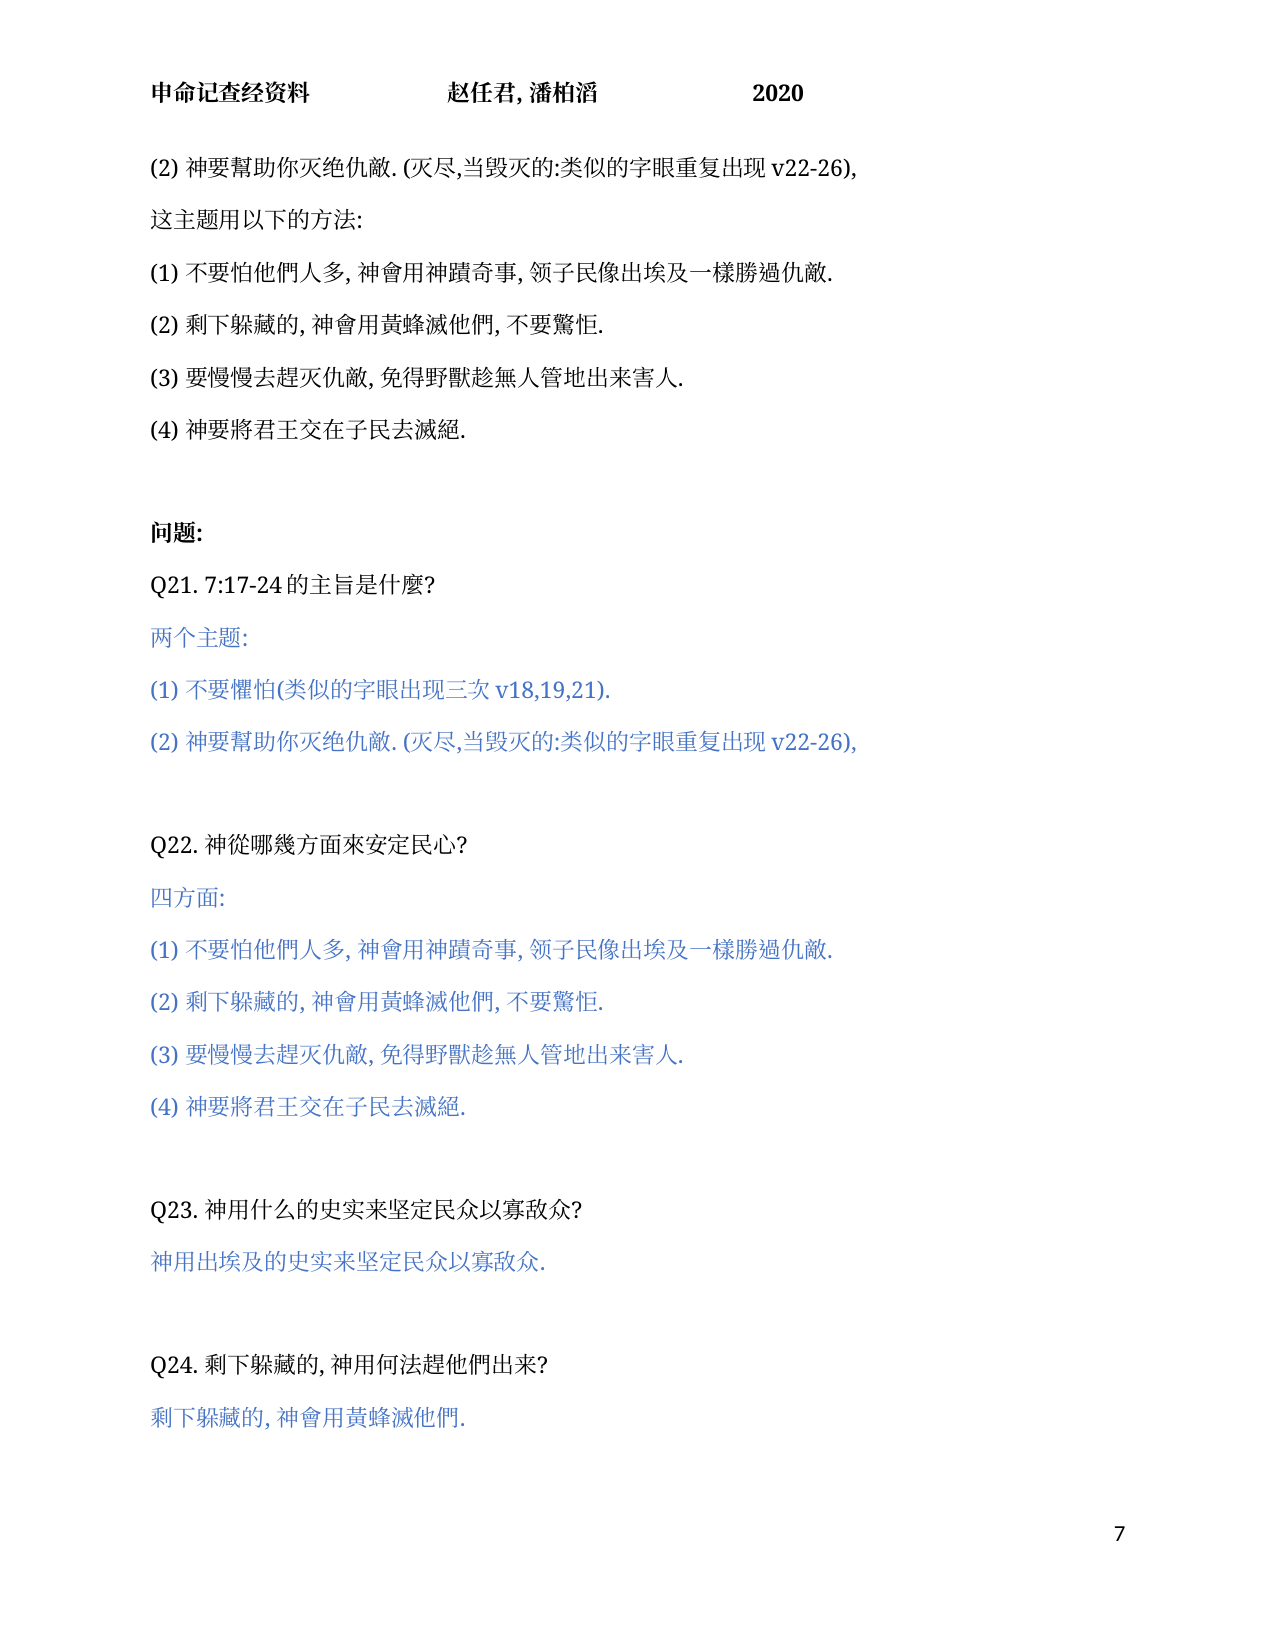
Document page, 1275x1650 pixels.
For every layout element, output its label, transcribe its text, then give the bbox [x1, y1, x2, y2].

text (2) 神要幫助你灭绝仇敵. (灭尽,当毁灭的:类似的字眼重复出现v22-26), [150, 724, 1125, 757]
text (2) 神要幫助你灭绝仇敵. (灭尽,当毁灭的:类似的字眼重复出现v22-26), [150, 150, 1125, 183]
text 剩下躲藏的, 神會用黃蜂滅他們. [150, 1399, 1125, 1433]
text (1) 不要怕他們人多, 神會用神蹟奇事, 领子民像出埃及一樣勝過仇敵. [150, 255, 1125, 288]
text Q21. 7:17-24的主旨是什麼? [150, 567, 1125, 600]
text (4) 神要將君王交在子民去滅絕. [150, 1089, 1125, 1122]
text Q22. 神從哪幾方面來安定民心? [150, 827, 1125, 860]
text (3) 要慢慢去趕灭仇敵, 免得野獸趁無人管地出来害人. [150, 359, 1125, 393]
text (3) 要慢慢去趕灭仇敵, 免得野獸趁無人管地出来害人. [150, 1037, 1125, 1070]
text 问题: [150, 515, 1125, 548]
text 这主题用以下的方法: [150, 202, 1125, 236]
text (4) 神要將君王交在子民去滅絕. [150, 412, 1125, 445]
text 两个主题: [150, 619, 1125, 653]
text 四方面: [150, 879, 1125, 913]
text (1) 不要懼怕(类似的字眼出现三次v18,19,21). [150, 672, 1125, 705]
text (2) 剩下躲藏的, 神會用黃蜂滅他們, 不要驚怇. [150, 307, 1125, 340]
text Q24. 剩下躲藏的, 神用何法趕他們出来? [150, 1347, 1125, 1380]
text Q23. 神用什么的史实来坚定民众以寡敌众? [150, 1192, 1125, 1225]
text 神用出埃及的史实来坚定民众以寡敌众. [150, 1244, 1125, 1277]
text (1) 不要怕他們人多, 神會用神蹟奇事, 领子民像出埃及一樣勝過仇敵. [150, 932, 1125, 965]
text (2) 剩下躲藏的, 神會用黃蜂滅他們, 不要驚怇. [150, 984, 1125, 1017]
